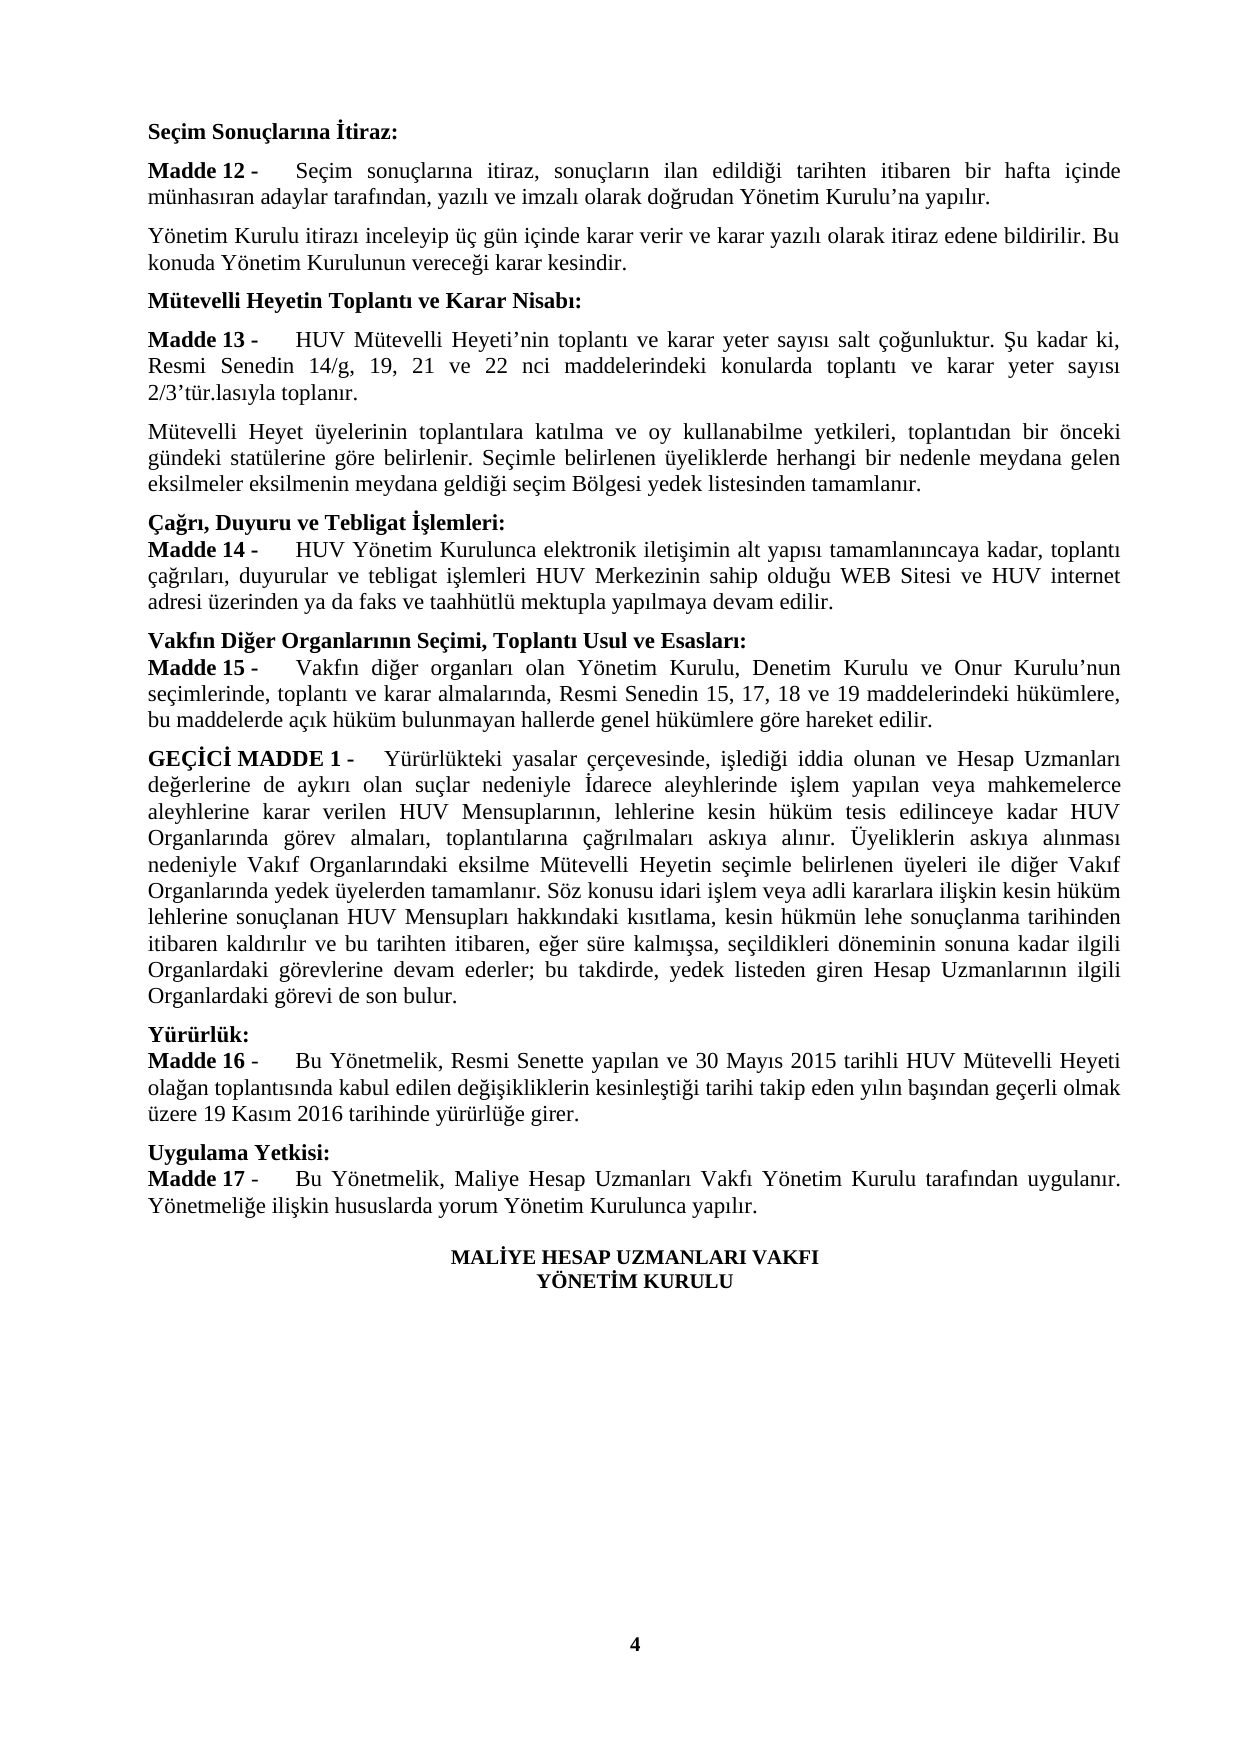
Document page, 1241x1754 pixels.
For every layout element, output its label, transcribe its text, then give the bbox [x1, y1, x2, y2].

text YÖNETİM KURULU [148, 1269, 1122, 1293]
text Madde 17 - Bu Yönetmelik, Maliye Hesap Uzmanları Vakfı Yönetim Kurulu tarafından uygulanır. Yönetmeliğe ilişkin hususlarda yorum Yönetim Kurulunca yapılır. [148, 1166, 1122, 1218]
text Madde 12 - Seçim sonuçlarına itiraz, sonuçların ilan edildiği tarihten itibaren bir hafta içinde münhasıran adaylar tarafından, yazılı ve imzalı olarak doğrudan Yönetim Kurulu’na yapılır. [148, 157, 1122, 210]
text Madde 16 - Bu Yönetmelik, Resmi Senette yapılan ve 30 Mayıs 2015 tarihli HUV Mütevelli Heyeti olağan toplantısında kabul edilen değişikliklerin kesinleştiği tarihi takip eden yılın başından geçerli olmak üzere 19 Kasım 2016 tarihinde yürürlüğe girer. [148, 1048, 1122, 1127]
text Madde 15 - Vakfın diğer organları olan Yönetim Kurulu, Denetim Kurulu ve Onur Kurulu’nun seçimlerinde, toplantı ve karar almalarında, Resmi Senedin 15, 17, 18 ve 19 maddelerindeki hükümlere, bu maddelerde açık hüküm bulunmayan hallerde genel hükümlere göre hareket edilir. [148, 654, 1122, 733]
text GEÇİCİ MADDE 1 - Yürürlükteki yasalar çerçevesinde, işlediği iddia olunan ve Hesap Uzmanları değerlerine de aykırı olan suçlar nedeniyle İdarece aleyhlerinde işlem yapılan veya mahkemelerce aleyhlerine karar verilen HUV Mensuplarının, lehlerine kesin hüküm tesis edilinceye kadar HUV Organlarında görev almaları, toplantılarına çağrılmaları askıya alınır. Üyeliklerin askıya alınması nedeniyle Vakıf Organlarındaki eksilme Mütevelli Heyetin seçimle belirlenen üyeleri ile diğer Vakıf Organlarında yedek üyelerden tamamlanır. Söz konusu idari işlem veya adli kararlara ilişkin kesin hüküm lehlerine sonuçlanan HUV Mensupları hakkındaki kısıtlama, kesin hükmün lehe sonuçlanma tarihinden itibaren kaldırılır ve bu tarihten itibaren, eğer süre kalmışsa, seçildikleri döneminin sonuna kadar ilgili Organlardaki görevlerine devam ederler; bu takdirde, yedek listeden giren Hesap Uzmanlarının ilgili Organlardaki görevi de son bulur. [148, 745, 1122, 1009]
text Madde 14 - HUV Yönetim Kurulunca elektronik iletişimin alt yapısı tamamlanıncaya kadar, toplantı çağrıları, duyurular ve tebligat işlemleri HUV Merkezinin sahip olduğu WEB Sitesi ve HUV internet adresi üzerinden ya da faks ve taahhütlü mektupla yapılmaya devam edilir. [148, 536, 1122, 615]
text Yönetim Kurulu itirazı inceleyip üç gün içinde karar verir ve karar yazılı olarak itiraz edene bildirilir. Bu konuda Yönetim Kurulunun vereceği karar kesindir. [148, 222, 1122, 275]
text Mütevelli Heyetin Toplantı ve Karar Nisabı: [148, 287, 1122, 314]
text Çağrı, Duyuru ve Tebligat İşlemleri: [148, 509, 1122, 536]
text Vakfın Diğer Organlarının Seçimi, Toplantı Usul ve Esasları: [148, 627, 1122, 654]
text Seçim Sonuçlarına İtiraz: [148, 118, 1122, 144]
text Yürürlük: [148, 1021, 1122, 1048]
text MALİYE HESAP UZMANLARI VAKFI [148, 1244, 1122, 1269]
text Madde 13 - HUV Mütevelli Heyeti’nin toplantı ve karar yeter sayısı salt çoğunluktur. Şu kadar ki, Resmi Senedin 14/g, 19, 21 ve 22 nci maddelerindeki konularda toplantı ve karar yeter sayısı 2/3’tür.lasıyla toplanır. [148, 326, 1122, 405]
text Uygulama Yetkisi: [148, 1139, 1122, 1166]
text Mütevelli Heyet üyelerinin toplantılara katılma ve oy kullanabilme yetkileri, toplantıdan bir önceki gündeki statülerine göre belirlenir. Seçimle belirlenen üyeliklerde herhangi bir nedenle meydana gelen eksilmeler eksilmenin meydana geldiği seçim Bölgesi yedek listesinden tamamlanır. [148, 418, 1122, 497]
